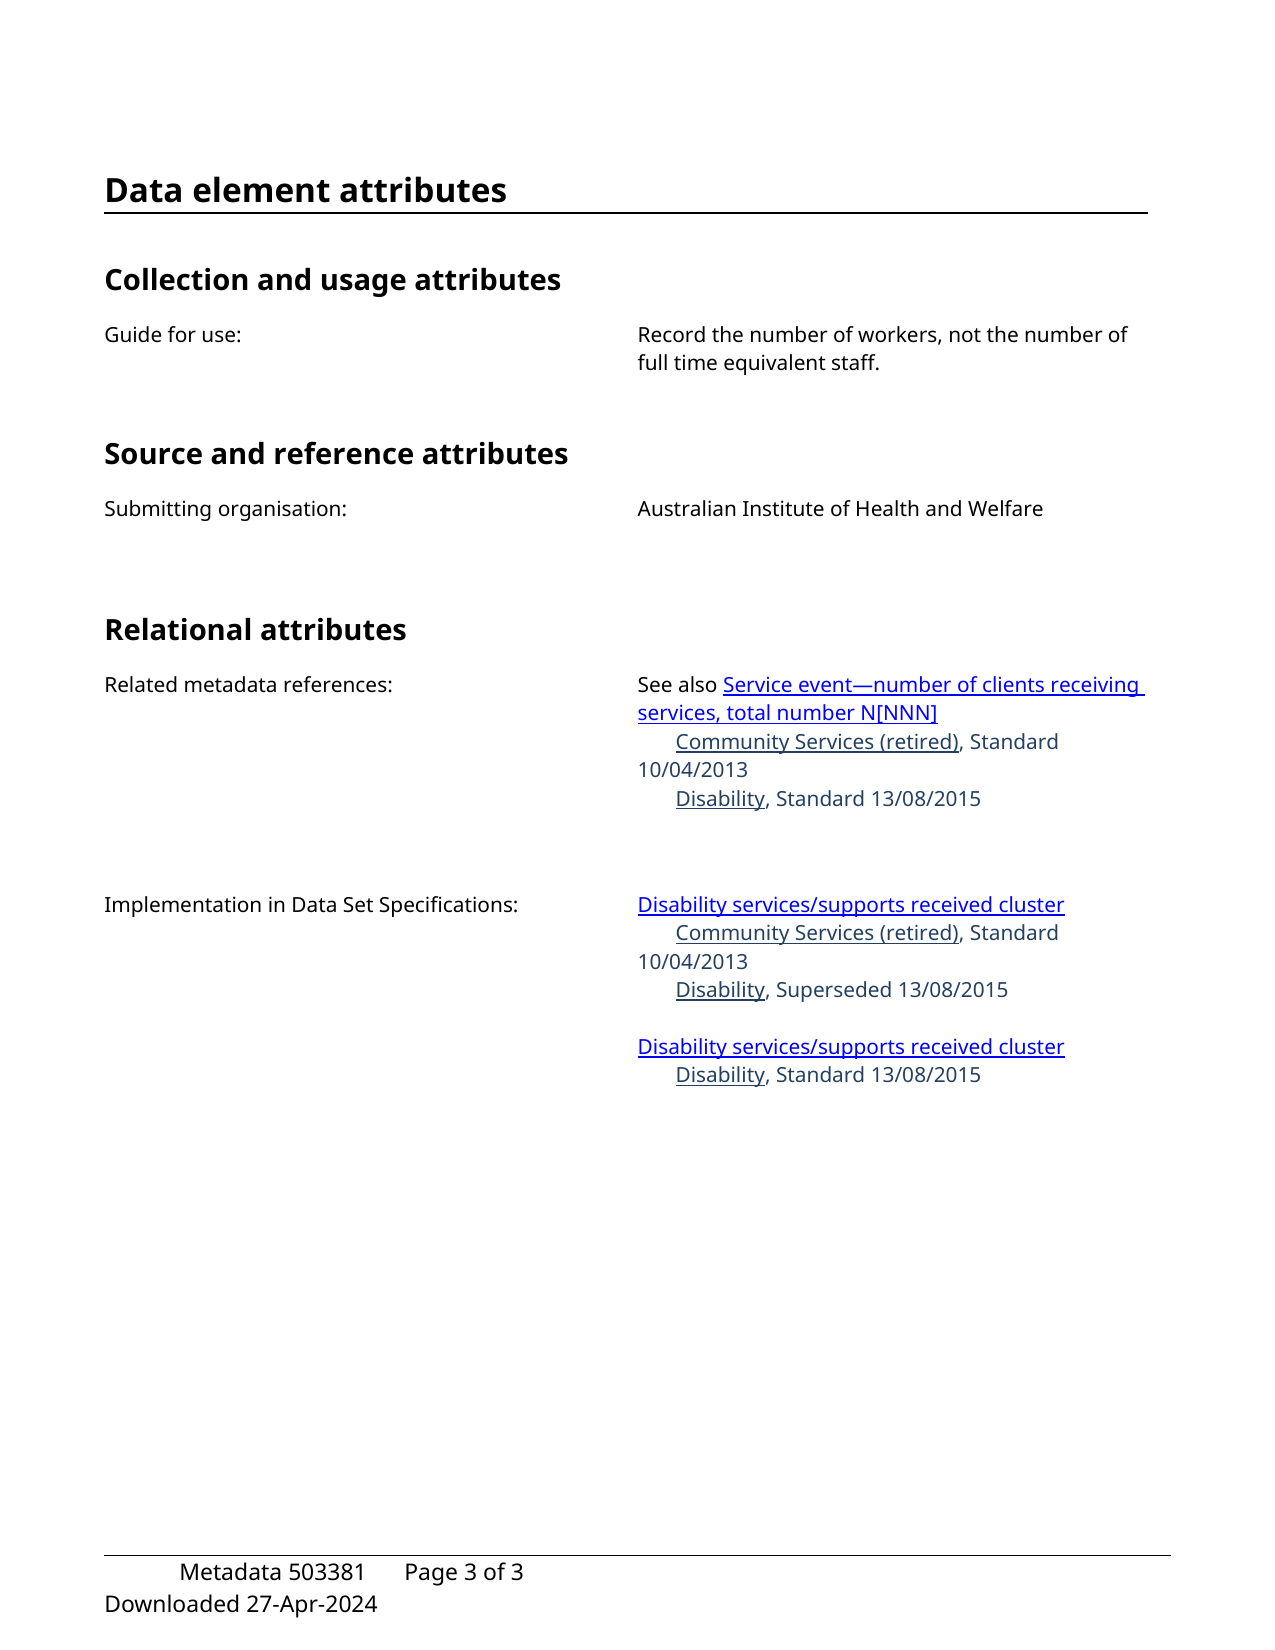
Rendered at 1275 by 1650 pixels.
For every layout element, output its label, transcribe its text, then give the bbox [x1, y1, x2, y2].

table_header Data element attributes [93, 142, 1159, 214]
table_cell Relational attributes [93, 564, 1159, 660]
table_cell Source and reference attributes [93, 387, 1159, 483]
table_cell Disability services/supports received cluster Community Services (retired), Standard 10/04/2013 Disability, Superseded 13/08/2015 Disability services/supports received cluster Disability, Standard 13/08/2015 [626, 880, 1159, 1156]
table_cell Related metadata references: [93, 660, 626, 879]
table_cell Record the number of workers, not the number of full time equivalent staff. [626, 310, 1159, 387]
table_cell Submitting organisation: [93, 483, 626, 564]
table_cell Australian Institute of Health and Welfare [626, 483, 1159, 564]
table_cell Guide for use: [93, 310, 626, 387]
table_cell See also Service event—number of clients receiving services, total number N[NNN] Community Services (retired), Standard 10/04/2013 Disability, Standard 13/08/2015 [626, 660, 1159, 879]
table_cell Collection and usage attributes [93, 214, 1159, 309]
table_cell Implementation in Data Set Specifications: [93, 880, 626, 1156]
